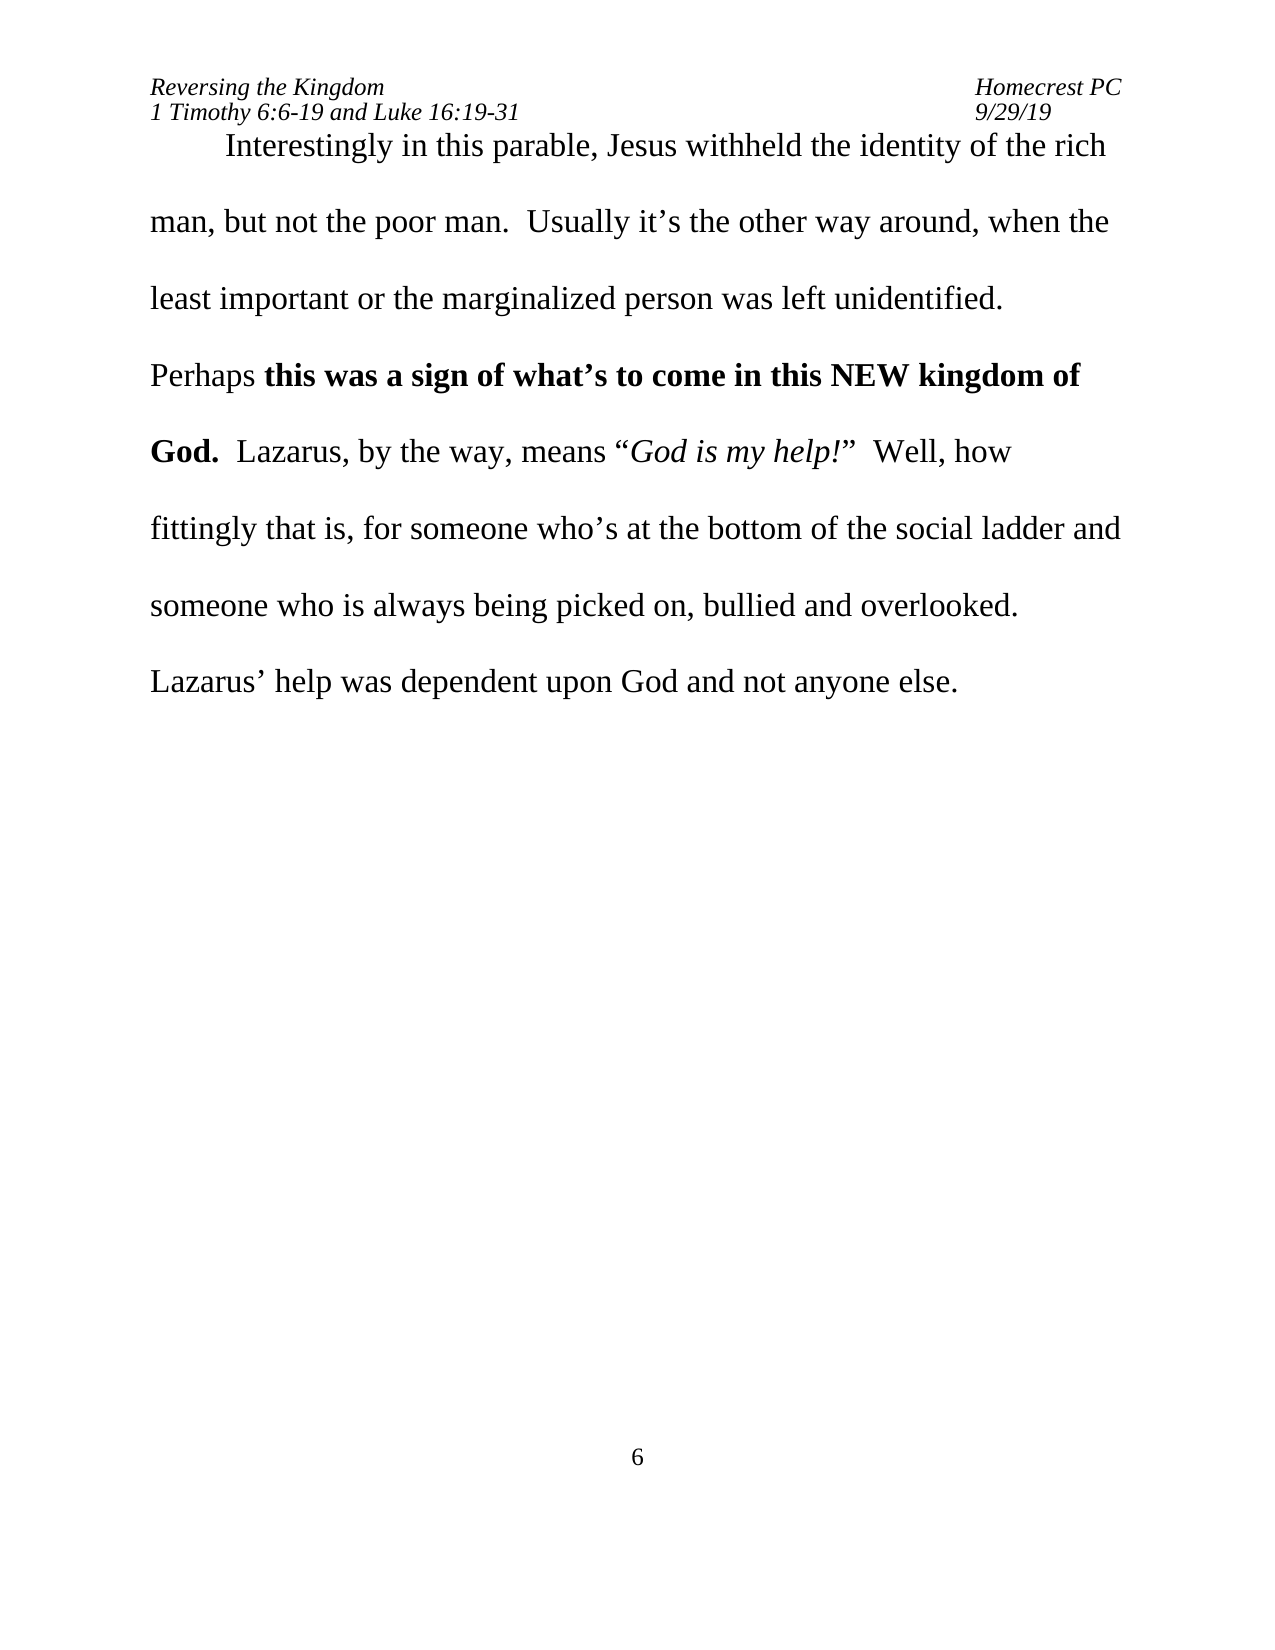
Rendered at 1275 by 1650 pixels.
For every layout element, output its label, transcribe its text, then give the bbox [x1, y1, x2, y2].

text Interestingly in this parable, Jesus withheld the identity of the rich man, but not the poor man. Usually it’s the other way around, when the least important or the marginalized person was left unidentified. Perhaps this was a sign of what’s to come in this NEW kingdom of God. Lazarus, by the way, means “God is my help!” Well, how fittingly that is, for someone who’s at the bottom of the social ladder and someone who is always being picked on, bullied and overlooked. Lazarus’ help was dependent upon God and not anyone else. [150, 125, 1125, 700]
